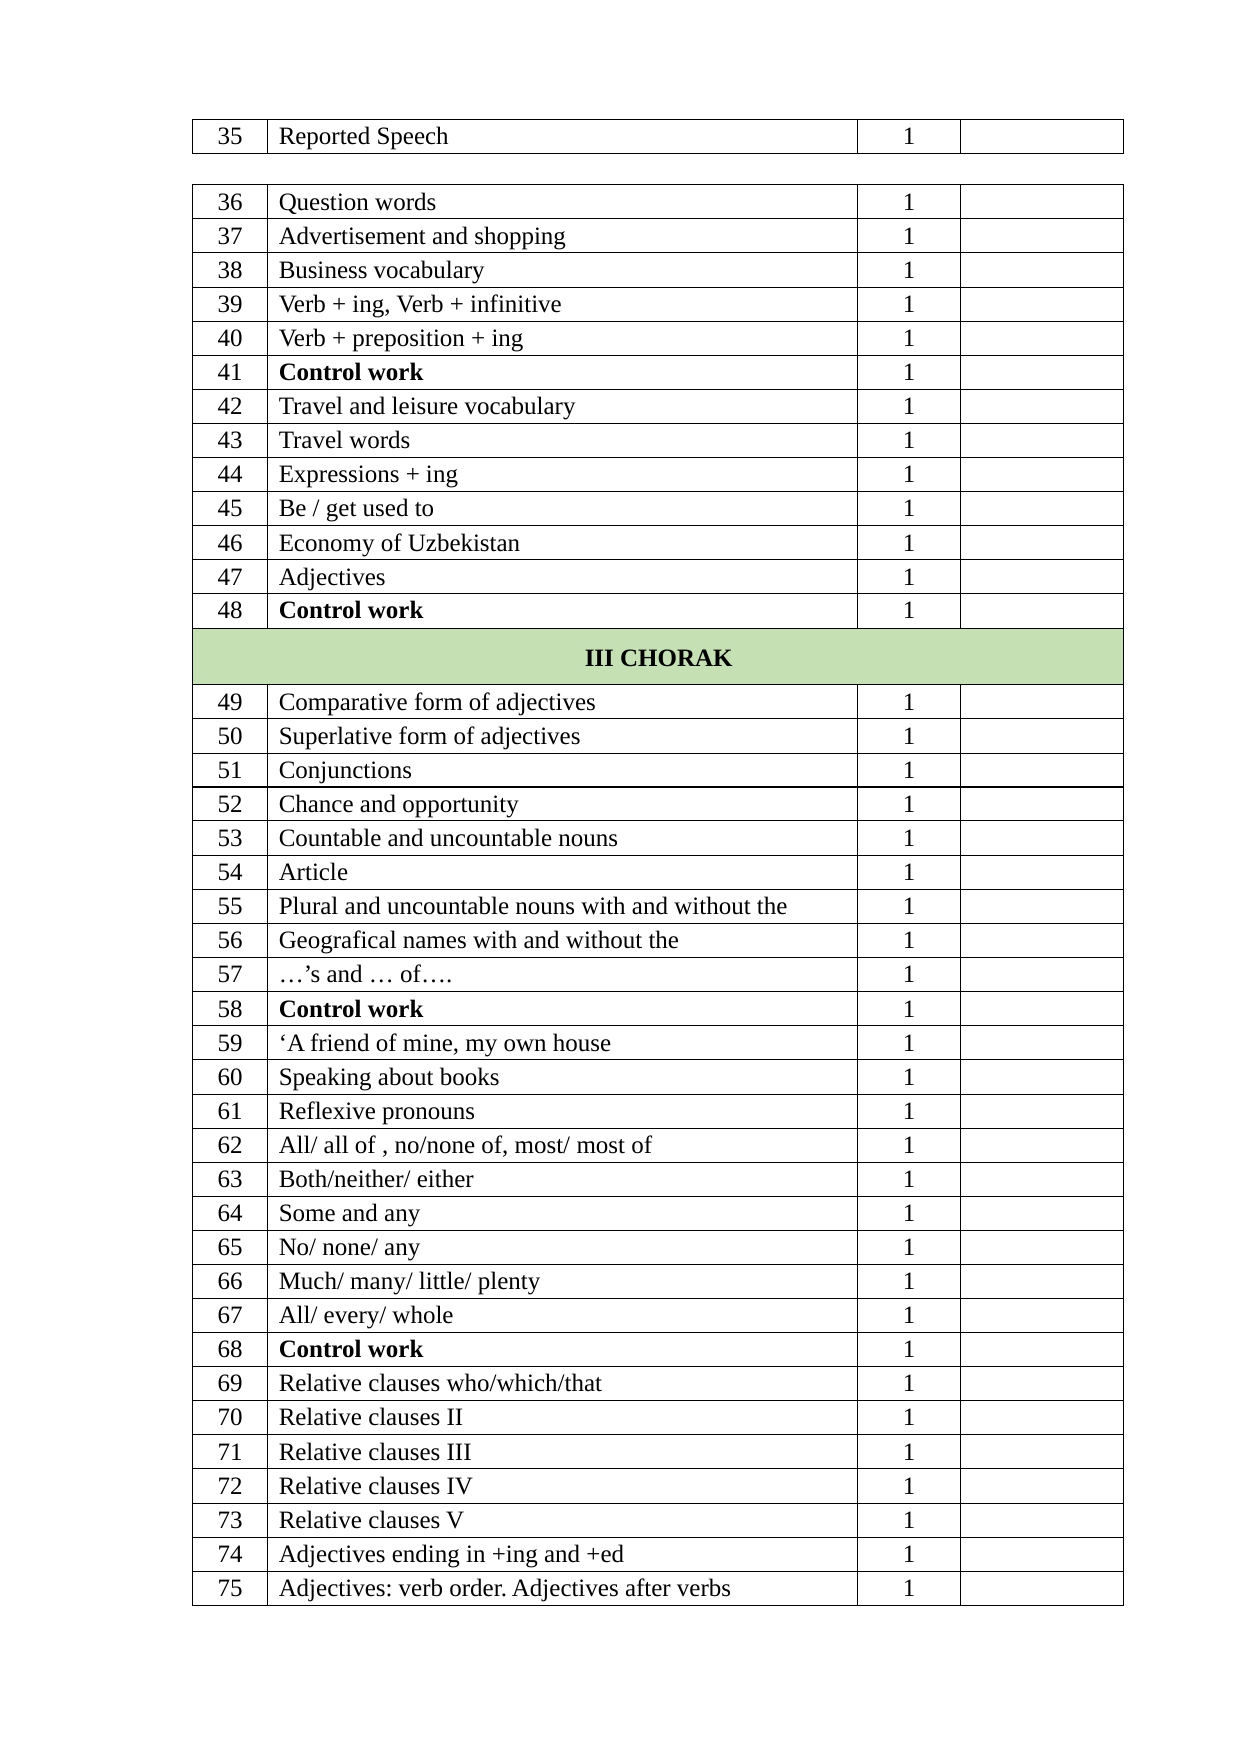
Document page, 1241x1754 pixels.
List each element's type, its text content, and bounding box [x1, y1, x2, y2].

table_cell [961, 719, 1123, 752]
table_cell [961, 526, 1123, 559]
table_cell [961, 1299, 1123, 1332]
table_cell [961, 1367, 1123, 1400]
table_cell 66 [193, 1265, 267, 1298]
table_cell Advertisement and shopping [268, 219, 857, 252]
table_cell [961, 1231, 1123, 1264]
table_cell All/ all of , no/none of, most/ most of [268, 1129, 857, 1162]
table_cell [961, 1401, 1123, 1434]
table_cell [961, 1197, 1123, 1229]
table_cell 74 [193, 1538, 267, 1571]
table_cell Relative clauses IV [268, 1469, 857, 1503]
table_cell [961, 1026, 1123, 1059]
table_cell 1 [858, 958, 960, 991]
table_cell 1 [858, 924, 960, 957]
table_cell [961, 1060, 1123, 1093]
table_cell 1 [858, 120, 960, 153]
table_cell 70 [193, 1401, 267, 1434]
table_cell 1 [858, 1367, 960, 1400]
table_cell 1 [858, 1060, 960, 1093]
table_cell 1 [858, 685, 960, 718]
table_cell 54 [193, 856, 267, 889]
table_cell Relative clauses V [268, 1504, 857, 1537]
table_cell …’s and … of…. [268, 958, 857, 991]
table_cell [961, 1333, 1123, 1366]
table_cell 1 [858, 1231, 960, 1264]
table_cell 1 [858, 594, 960, 627]
table_cell 1 [858, 458, 960, 491]
table_cell [961, 958, 1123, 991]
table_cell Control work [268, 356, 857, 389]
table_cell Travel and leisure vocabulary [268, 390, 857, 423]
table_cell 1 [858, 1129, 960, 1162]
table_cell 1 [858, 788, 960, 820]
table_cell [961, 424, 1123, 457]
table_header Question words [268, 185, 857, 218]
table_cell III CHORAK [193, 629, 1123, 684]
table_cell [961, 1095, 1123, 1127]
table_cell 44 [193, 458, 267, 491]
table_cell Conjunctions [268, 754, 857, 786]
table_cell Expressions + ing [268, 458, 857, 491]
table_cell Some and any [268, 1197, 857, 1229]
table_cell [961, 1435, 1123, 1468]
table_cell ‘A friend of mine, my own house [268, 1026, 857, 1059]
table_cell Adjectives [268, 560, 857, 593]
table_cell [961, 685, 1123, 718]
table_cell Geografical names with and without the [268, 924, 857, 957]
table_cell Adjectives ending in +ing and +ed [268, 1538, 857, 1571]
table_cell 1 [858, 356, 960, 389]
table_cell 1 [858, 1572, 960, 1605]
table_cell 1 [858, 1333, 960, 1366]
table_cell [961, 1129, 1123, 1162]
table_cell 1 [858, 390, 960, 423]
table_cell Verb + ing, Verb + infinitive [268, 288, 857, 321]
table_cell Reported Speech [268, 120, 857, 153]
table_cell Reflexive pronouns [268, 1095, 857, 1127]
table_cell 1 [858, 424, 960, 457]
table_cell 1 [858, 890, 960, 923]
table_cell 62 [193, 1129, 267, 1162]
table_cell [961, 754, 1123, 786]
table_header [961, 185, 1123, 218]
table_cell [961, 492, 1123, 525]
table_cell 72 [193, 1469, 267, 1503]
table_header 36 [193, 185, 267, 218]
table_cell Economy of Uzbekistan [268, 526, 857, 559]
table_cell Superlative form of adjectives [268, 719, 857, 752]
table_cell 47 [193, 560, 267, 593]
table_cell 56 [193, 924, 267, 957]
table_cell 1 [858, 992, 960, 1025]
table_cell [961, 788, 1123, 820]
table_cell 1 [858, 1163, 960, 1196]
table_cell [961, 120, 1123, 153]
table_cell 57 [193, 958, 267, 991]
table_cell Countable and uncountable nouns [268, 821, 857, 855]
table_cell 1 [858, 1435, 960, 1468]
table_cell 1 [858, 1095, 960, 1127]
table_header 1 [858, 185, 960, 218]
table_cell 1 [858, 526, 960, 559]
table_cell 39 [193, 288, 267, 321]
table_cell All/ every/ whole [268, 1299, 857, 1332]
table_cell Business vocabulary [268, 253, 857, 287]
table_cell [961, 1469, 1123, 1503]
table_cell 1 [858, 1504, 960, 1537]
table_cell [961, 890, 1123, 923]
table_cell 35 [193, 120, 267, 153]
table_cell Relative clauses II [268, 1401, 857, 1434]
table_cell [961, 1572, 1123, 1605]
table_cell 61 [193, 1095, 267, 1127]
table_cell 46 [193, 526, 267, 559]
table_cell 53 [193, 821, 267, 855]
table_cell No/ none/ any [268, 1231, 857, 1264]
table_cell Speaking about books [268, 1060, 857, 1093]
table_cell Control work [268, 1333, 857, 1366]
table_cell 1 [858, 719, 960, 752]
table_cell 42 [193, 390, 267, 423]
table_cell [961, 560, 1123, 593]
table_cell 73 [193, 1504, 267, 1537]
table_cell 1 [858, 288, 960, 321]
table_cell 51 [193, 754, 267, 786]
table_cell [961, 594, 1123, 627]
table_cell 1 [858, 1299, 960, 1332]
table_cell 1 [858, 1538, 960, 1571]
table_cell 1 [858, 1026, 960, 1059]
table_cell Control work [268, 594, 857, 627]
table_cell Plural and uncountable nouns with and without the [268, 890, 857, 923]
table_cell 45 [193, 492, 267, 525]
table_cell [961, 821, 1123, 855]
table_cell 68 [193, 1333, 267, 1366]
table_cell 1 [858, 560, 960, 593]
table_cell [961, 992, 1123, 1025]
table_cell Both/neither/ either [268, 1163, 857, 1196]
table_cell [961, 322, 1123, 355]
table_cell 64 [193, 1197, 267, 1229]
table_cell [961, 924, 1123, 957]
table_cell 1 [858, 1265, 960, 1298]
table_cell 1 [858, 492, 960, 525]
table_cell [961, 1504, 1123, 1537]
table_cell 60 [193, 1060, 267, 1093]
table_cell [961, 1265, 1123, 1298]
table_cell 37 [193, 219, 267, 252]
table_cell 63 [193, 1163, 267, 1196]
table_cell 55 [193, 890, 267, 923]
table_cell 48 [193, 594, 267, 627]
table_cell [961, 1163, 1123, 1196]
table_cell 52 [193, 788, 267, 820]
table_cell Comparative form of adjectives [268, 685, 857, 718]
table_cell Travel words [268, 424, 857, 457]
table_cell Be / get used to [268, 492, 857, 525]
table_cell 1 [858, 1401, 960, 1434]
table_cell 38 [193, 253, 267, 287]
table_cell [961, 856, 1123, 889]
table_cell 1 [858, 219, 960, 252]
table_cell 1 [858, 1469, 960, 1503]
table_cell 1 [858, 253, 960, 287]
table_cell 41 [193, 356, 267, 389]
table_cell 1 [858, 821, 960, 855]
table_cell 40 [193, 322, 267, 355]
table_cell 1 [858, 856, 960, 889]
table_cell Article [268, 856, 857, 889]
table_cell [961, 253, 1123, 287]
table_cell 65 [193, 1231, 267, 1264]
table_cell 49 [193, 685, 267, 718]
table_cell Control work [268, 992, 857, 1025]
table_cell 71 [193, 1435, 267, 1468]
table_cell [961, 390, 1123, 423]
table_cell 75 [193, 1572, 267, 1605]
table_cell [961, 356, 1123, 389]
table_cell 1 [858, 1197, 960, 1229]
table_cell 67 [193, 1299, 267, 1332]
table_cell Adjectives: verb order. Adjectives after verbs [268, 1572, 857, 1605]
table_cell 59 [193, 1026, 267, 1059]
table_cell [961, 288, 1123, 321]
table_cell [961, 1538, 1123, 1571]
table_cell 1 [858, 322, 960, 355]
table_cell [961, 458, 1123, 491]
table_cell 50 [193, 719, 267, 752]
table_cell 43 [193, 424, 267, 457]
table_cell Relative clauses III [268, 1435, 857, 1468]
table_cell Chance and opportunity [268, 788, 857, 820]
table_cell Much/ many/ little/ plenty [268, 1265, 857, 1298]
table_cell Verb + preposition + ing [268, 322, 857, 355]
table_cell 58 [193, 992, 267, 1025]
table_cell 1 [858, 754, 960, 786]
table_cell 69 [193, 1367, 267, 1400]
table_cell [961, 219, 1123, 252]
table_cell Relative clauses who/which/that [268, 1367, 857, 1400]
